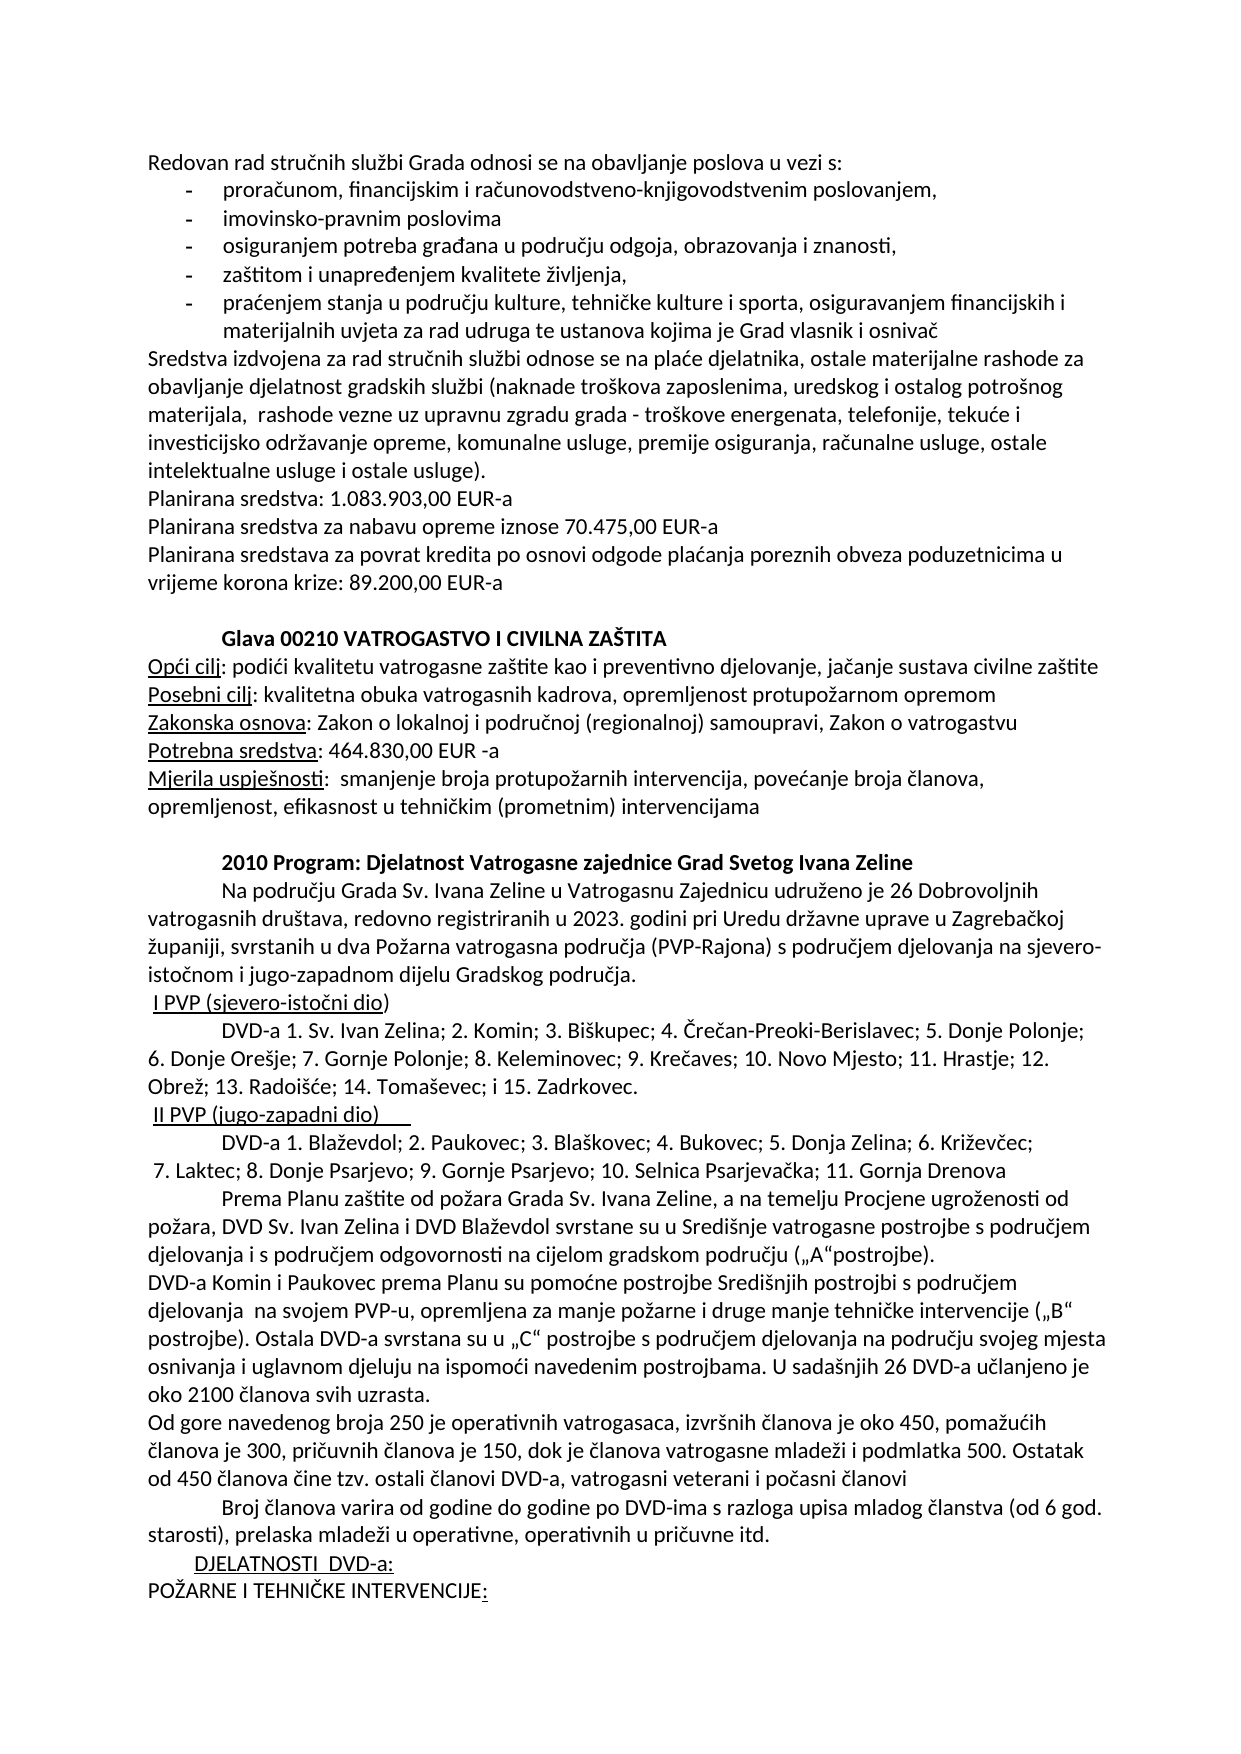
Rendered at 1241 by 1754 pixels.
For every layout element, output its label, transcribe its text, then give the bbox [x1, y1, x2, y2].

text Na području Grada Sv. Ivana Zeline u Vatrogasnu Zajednicu udruženo je 26 Dobrovoljnih vatrogasnih društava, redovno registriranih u 2023. godini pri Uredu državne uprave u Zagrebačkoj županiji, svrstanih u dva Požarna vatrogasna područja (PVP-Rajona) s područjem djelovanja na sjevero-istočnom i jugo-zapadnom dijelu Gradskog područja. [148, 876, 1107, 988]
text POŽARNE I TEHNIČKE INTERVENCIJE: [148, 1577, 1107, 1605]
text DVD-a 1. Sv. Ivan Zelina; 2. Komin; 3. Biškupec; 4. Črečan-Preoki-Berislavec; 5. Donje Polonje; 6. Donje Orešje; 7. Gornje Polonje; 8. Keleminovec; 9. Krečaves; 10. Novo Mjesto; 11. Hrastje; 12. Obrež; 13. Radoišće; 14. Tomaševec; i 15. Zadrkovec. [148, 1016, 1107, 1100]
text Planirana sredstava za povrat kredita po osnovi odgode plaćanja poreznih obveza poduzetnicima u vrijeme korona krize: 89.200,00 EUR-a [148, 540, 1107, 596]
text Od gore navedenog broja 250 je operativnih vatrogasaca, izvršnih članova je oko 450, pomažućih članova je 300, pričuvnih članova je 150, dok je članova vatrogasne mladeži i podmlatka 500. Ostatak od 450 članova čine tzv. ostali članovi DVD-a, vatrogasni veterani i počasni članovi [148, 1408, 1107, 1493]
text I PVP (sjevero-istočni dio) [148, 988, 1107, 1016]
text II PVP (jugo-zapadni dio) [148, 1100, 1107, 1128]
list imovinsko-pravnim poslovima [185, 204, 1107, 232]
list osiguranjem potreba građana u području odgoja, obrazovanja i znanosti, [185, 232, 1107, 260]
text Planirana sredstva: 1.083.903,00 EUR-a [148, 484, 1107, 512]
list zaštitom i unapređenjem kvalitete življenja, [185, 260, 1107, 288]
list proračunom, financijskim i računovodstveno-knjigovodstvenim poslovanjem, [185, 176, 1107, 204]
text DJELATNOSTI DVD-a: [148, 1549, 1107, 1577]
text 2010 Program: Djelatnost Vatrogasne zajednice Grad Svetog Ivana Zeline [148, 848, 1107, 876]
text DVD-a 1. Blaževdol; 2. Paukovec; 3. Blaškovec; 4. Bukovec; 5. Donja Zelina; 6. Križevčec; [148, 1128, 1107, 1156]
text Opći cilj: podići kvalitetu vatrogasne zaštite kao i preventivno djelovanje, jačanje sustava civilne zaštite [148, 652, 1107, 680]
text Redovan rad stručnih službi Grada odnosi se na obavljanje poslova u vezi s: [148, 148, 1107, 176]
text Mjerila uspješnosti: smanjenje broja protupožarnih intervencija, povećanje broja članova, opremljenost, efikasnost u tehničkim (prometnim) intervencijama [148, 764, 1107, 820]
text Zakonska osnova: Zakon o lokalnoj i područnoj (regionalnoj) samoupravi, Zakon o vatrogastvu [148, 708, 1107, 736]
text Planirana sredstva za nabavu opreme iznose 70.475,00 EUR-a [148, 512, 1107, 540]
text Sredstva izdvojena za rad stručnih službi odnose se na plaće djelatnika, ostale materijalne rashode za obavljanje djelatnost gradskih službi (naknade troškova zaposlenima, uredskog i ostalog potrošnog materijala, rashode vezne uz upravnu zgradu grada - troškove energenata, telefonije, tekuće i investicijsko održavanje opreme, komunalne usluge, premije osiguranja, računalne usluge, ostale intelektualne usluge i ostale usluge). [148, 344, 1107, 484]
text Potrebna sredstva: 464.830,00 EUR -a [148, 736, 1107, 764]
list praćenjem stanja u području kulture, tehničke kulture i sporta, osiguravanjem financijskih i materijalnih uvjeta za rad udruga te ustanova kojima je Grad vlasnik i osnivač [185, 288, 1107, 344]
text Broj članova varira od godine do godine po DVD-ima s razloga upisa mladog članstva (od 6 god. starosti), prelaska mladeži u operativne, operativnih u pričuvne itd. [148, 1493, 1107, 1549]
text 7. Laktec; 8. Donje Psarjevo; 9. Gornje Psarjevo; 10. Selnica Psarjevačka; 11. Gornja Drenova [148, 1156, 1107, 1184]
text Posebni cilj: kvalitetna obuka vatrogasnih kadrova, opremljenost protupožarnom opremom [148, 680, 1107, 708]
text Prema Planu zaštite od požara Grada Sv. Ivana Zeline, a na temelju Procjene ugroženosti od požara, DVD Sv. Ivan Zelina i DVD Blaževdol svrstane su u Središnje vatrogasne postrojbe s područjem djelovanja i s područjem odgovornosti na cijelom gradskom području („A“postrojbe). DVD-a Komin i Paukovec prema Planu su pomoćne postrojbe Središnjih postrojbi s područjem djelovanja na svojem PVP-u, opremljena za manje požarne i druge manje tehničke intervencije („B“ postrojbe). Ostala DVD-a svrstana su u „C“ postrojbe s područjem djelovanja na području svojeg mjesta osnivanja i uglavnom djeluju na ispomoći navedenim postrojbama. U sadašnjih 26 DVD-a učlanjeno je oko 2100 članova svih uzrasta. [148, 1184, 1107, 1408]
text Glava 00210 VATROGASTVO I CIVILNA ZAŠTITA [148, 624, 1107, 652]
